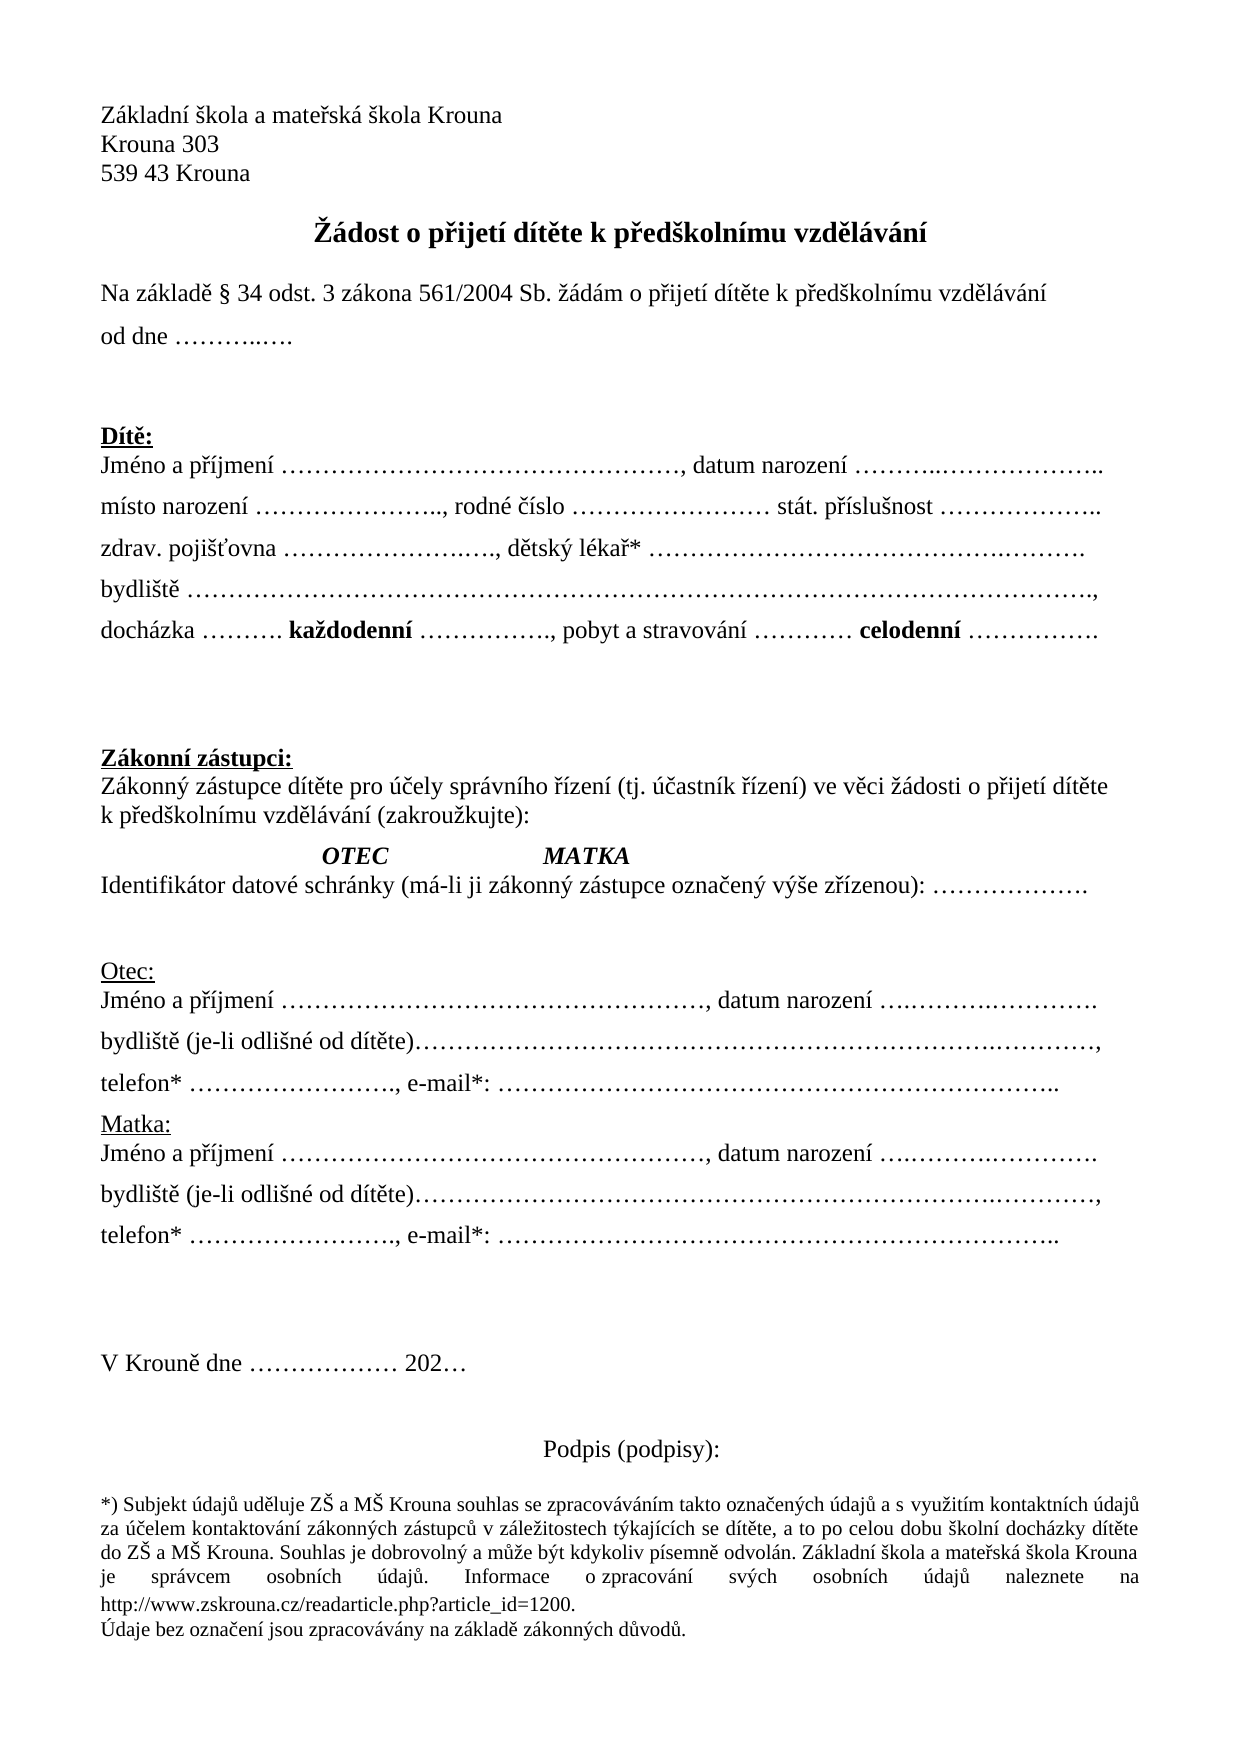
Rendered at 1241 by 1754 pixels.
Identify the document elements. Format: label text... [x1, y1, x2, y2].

text V Krouně dne ……………… 202… [100, 1348, 1140, 1376]
text bydliště (je-li odlišné od dítěte)…………………………………………………………….…………, [100, 1179, 1140, 1208]
text Podpis (podpisy): [100, 1434, 1140, 1463]
text Krouna 303 [100, 129, 1140, 158]
text *) Subjekt údajů uděluje ZŠ a MŠ Krouna souhlas se zpracováváním takto označených údajů a s využitím kontaktních údajů za účelem kontaktování zákonných zástupců v záležitostech týkajících se dítěte, a to po celou dobu školní docházky dítěte do ZŠ a MŠ Krouna. Souhlas je dobrovolný a může být kdykoliv písemně odvolán. Základní škola a mateřská škola Krouna je správcem osobních údajů. Informace o zpracování svých osobních údajů naleznete na http://www.zskrouna.cz/readarticle.php?article_id=1200. [100, 1491, 1140, 1616]
text Jméno a příjmení ……………………………………………, datum narození ….……….…………. [100, 1138, 1140, 1166]
text Matka: [100, 1109, 1140, 1138]
text Základní škola a mateřská škola Krouna [100, 100, 1140, 129]
text bydliště (je-li odlišné od dítěte)…………………………………………………………….…………, [100, 1026, 1140, 1055]
subtitle Zákonný zástupce dítěte pro účely správního řízení (tj. účastník řízení) ve věci žádosti o přijetí dítěte k předškolnímu vzdělávání (zakroužkujte): [100, 771, 1140, 829]
text Na základě § 34 odst. 3 zákona 561/2004 Sb. žádám o přijetí dítěte k předškolnímu vzdělávání [100, 278, 1140, 306]
text od dne ………..…. [100, 321, 1140, 349]
text telefon* ……………………., e-mail*: ………………………………………………………….. [100, 1220, 1140, 1249]
text Dítě: [100, 421, 1140, 450]
text 539 43 Krouna [100, 158, 1140, 187]
text OTEC MATKA [100, 841, 1140, 870]
text telefon* ……………………., e-mail*: ………………………………………………………….. [100, 1068, 1140, 1096]
text bydliště ………………………………………………………………………………………………., [100, 574, 1140, 603]
text Otec: [100, 956, 1140, 985]
text Identifikátor datové schránky (má-li ji zákonný zástupce označený výše zřízenou): ………………. [100, 870, 1140, 899]
text docházka ………. každodenní ……………., pobyt a stravování ………… celodenní ……………. [100, 615, 1140, 644]
text Údaje bez označení jsou zpracovávány na základě zákonných důvodů. [100, 1616, 1140, 1641]
text Jméno a příjmení …………………………………………, datum narození ………..……………….. [100, 450, 1140, 479]
text Zákonní zástupci: [100, 743, 1140, 771]
text Jméno a příjmení ……………………………………………, datum narození ….……….…………. [100, 985, 1140, 1014]
text místo narození ………………….., rodné číslo …………………… stát. příslušnost ……………….. [100, 491, 1140, 520]
text zdrav. pojišťovna ………………….…., dětský lékař* …………………………………….………. [100, 533, 1140, 561]
subtitle Žádost o přijetí dítěte k předškolnímu vzdělávání [100, 215, 1140, 249]
